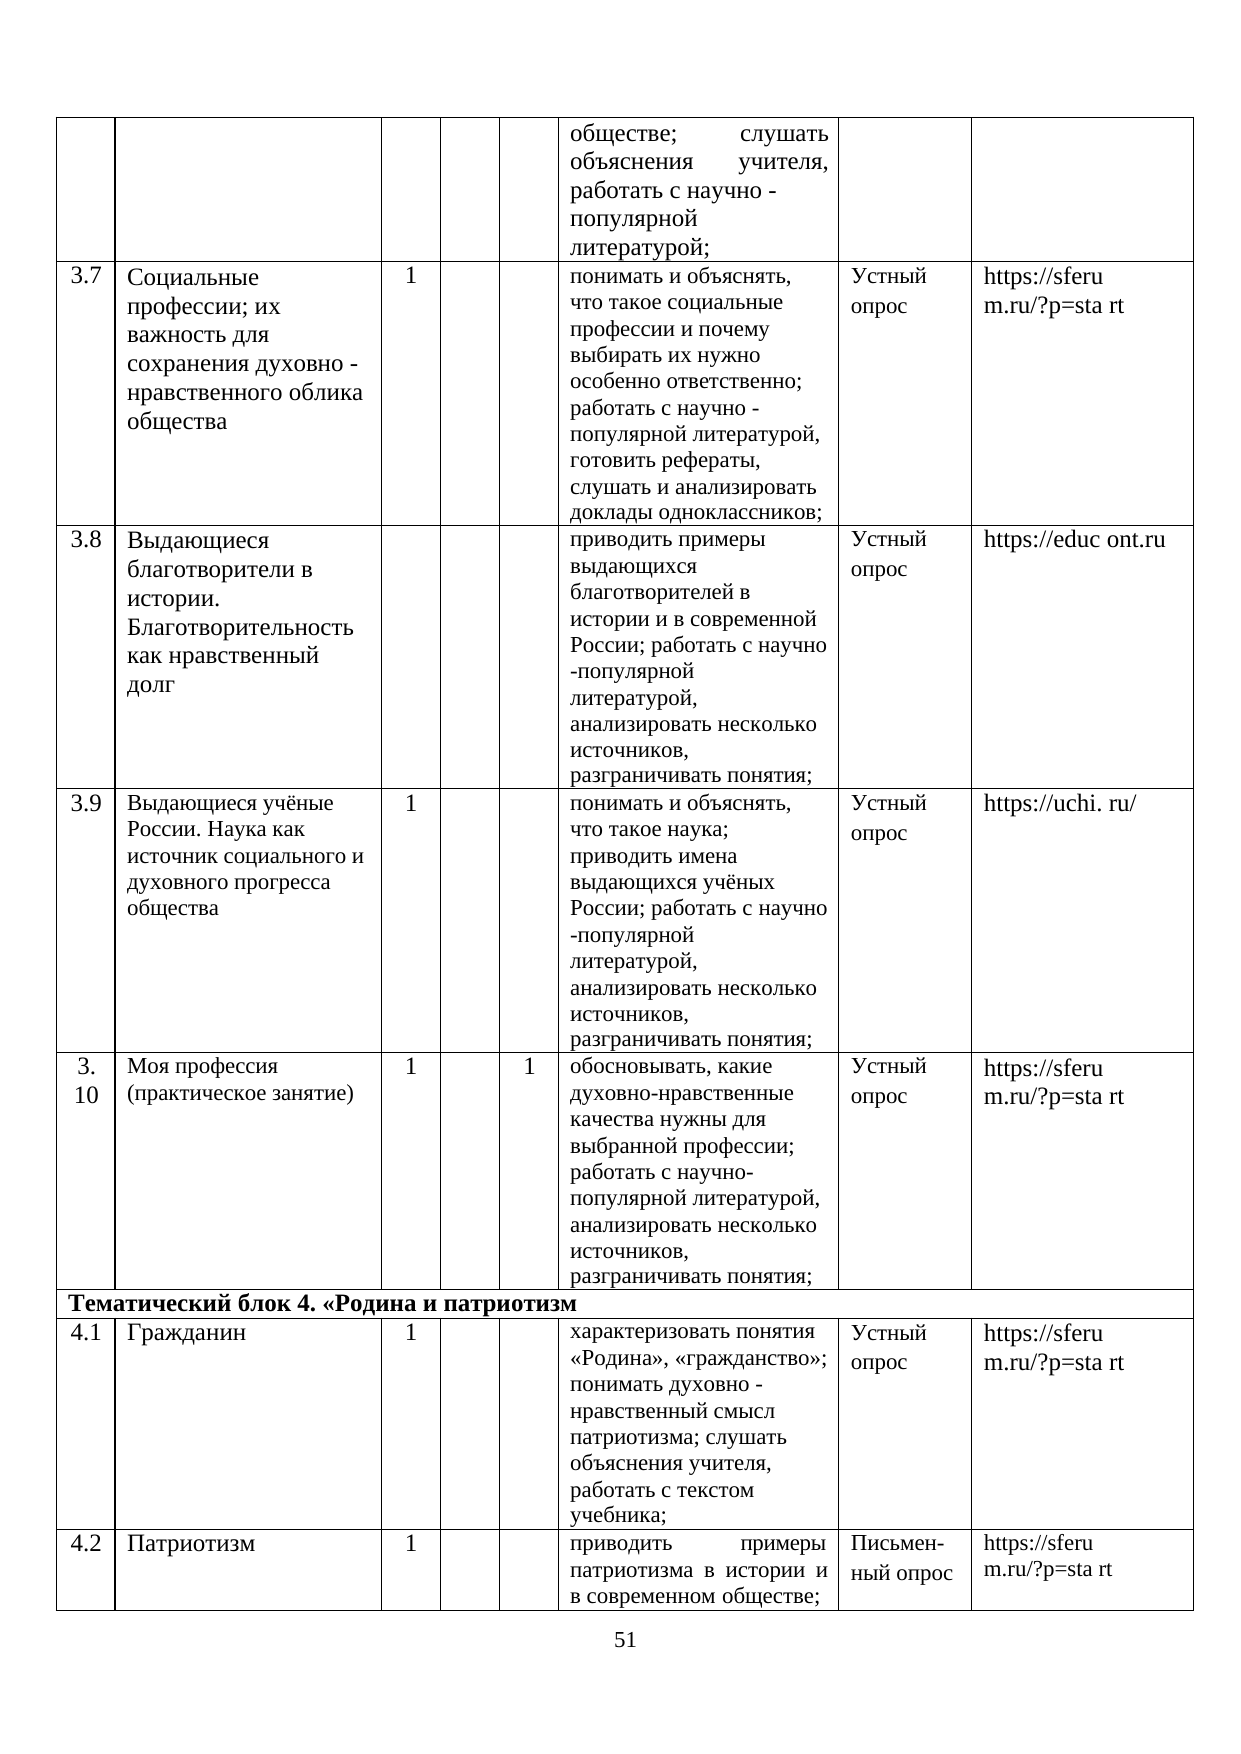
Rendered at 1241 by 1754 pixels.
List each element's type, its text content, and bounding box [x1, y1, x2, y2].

table_cell Письмен- ный опрос [839, 1530, 971, 1610]
table_cell Устный опрос [839, 1053, 971, 1289]
table_cell 3.8 [57, 526, 114, 788]
table_cell приводить примеры патриотизма в истории и в современном обществе; [559, 1530, 838, 1610]
table_cell 1 [382, 1530, 440, 1610]
table_cell характеризовать понятия «Родина», «гражданство»; понимать духовно - нравственный смысл патриотизма; слушать объяснения учителя, работать с текстом учебника; [559, 1319, 838, 1528]
table_cell Патриотизм [116, 1530, 381, 1610]
table_cell 1 [382, 262, 440, 524]
table_cell [441, 262, 499, 524]
table_cell [382, 526, 440, 788]
table_cell 1 [500, 1053, 558, 1289]
table_cell [500, 262, 558, 524]
table_cell Гражданин [116, 1319, 381, 1528]
table_cell https://educ ont.ru [972, 526, 1193, 788]
table_cell Моя профессия (практическое занятие) [116, 1053, 381, 1289]
table_header [839, 118, 971, 261]
table_cell 3. 10 [57, 1053, 114, 1289]
table_cell Устный опрос [839, 789, 971, 1052]
table_header [382, 118, 440, 261]
table_cell 3.9 [57, 789, 114, 1052]
table_cell понимать и объяснять, что такое наука; приводить имена выдающихся учёных России; работать с научно -популярной литературой, анализировать несколько источников, разграничивать понятия; [559, 789, 838, 1052]
table_cell 1 [382, 789, 440, 1052]
table_cell Выдающиеся учёные России. Наука как источник социального и духовного прогресса общества [116, 789, 381, 1052]
table_cell 1 [382, 1319, 440, 1528]
table_cell приводить примеры выдающихся благотворителей в истории и в современной России; работать с научно -популярной литературой, анализировать несколько источников, разграничивать понятия; [559, 526, 838, 788]
table_cell https://sferu m.ru/?p=sta rt [972, 1319, 1193, 1528]
table_cell https://sferu m.ru/?p=sta rt [972, 1053, 1193, 1289]
table_cell Социальные профессии; их важность для сохранения духовно - нравственного облика общества [116, 262, 381, 524]
table_header [500, 118, 558, 261]
table_cell [500, 789, 558, 1052]
table_cell Устный опрос [839, 262, 971, 524]
table_header [116, 118, 381, 261]
table_cell [441, 526, 499, 788]
table_cell [500, 526, 558, 788]
table_cell 3.7 [57, 262, 114, 524]
table_cell [500, 1319, 558, 1528]
table_cell 4.2 [57, 1530, 114, 1610]
table_cell https://sferu m.ru/?p=sta rt [972, 1530, 1193, 1610]
table_cell обосновывать, какие духовно-нравственные качества нужны для выбранной профессии; работать с научно- популярной литературой, анализировать несколько источников, разграничивать понятия; [559, 1053, 838, 1289]
table_header обществе; слушать объяснения учителя, работать с научно - популярной литературой; [559, 118, 838, 261]
table_cell [441, 1530, 499, 1610]
table_cell Устный опрос [839, 1319, 971, 1528]
table_cell 1 [382, 1053, 440, 1289]
table_cell [441, 1319, 499, 1528]
table_header [57, 118, 114, 261]
table_cell 4.1 [57, 1319, 114, 1528]
table_cell https://uchi. ru/ [972, 789, 1193, 1052]
table_cell Устный опрос [839, 526, 971, 788]
table_header [441, 118, 499, 261]
table_cell [441, 1053, 499, 1289]
table_cell [500, 1530, 558, 1610]
table_cell https://sferu m.ru/?p=sta rt [972, 262, 1193, 524]
table_cell Выдающиеся благотворители в истории. Благотворительность как нравственный долг [116, 526, 381, 788]
table_cell Тематический блок 4. «Родина и патриотизм [57, 1290, 1193, 1317]
table_cell понимать и объяснять, что такое социальные профессии и почему выбирать их нужно особенно ответственно; работать с научно - популярной литературой, готовить рефераты, слушать и анализировать доклады одноклассников; [559, 262, 838, 524]
table_header [972, 118, 1193, 261]
table_cell [441, 789, 499, 1052]
